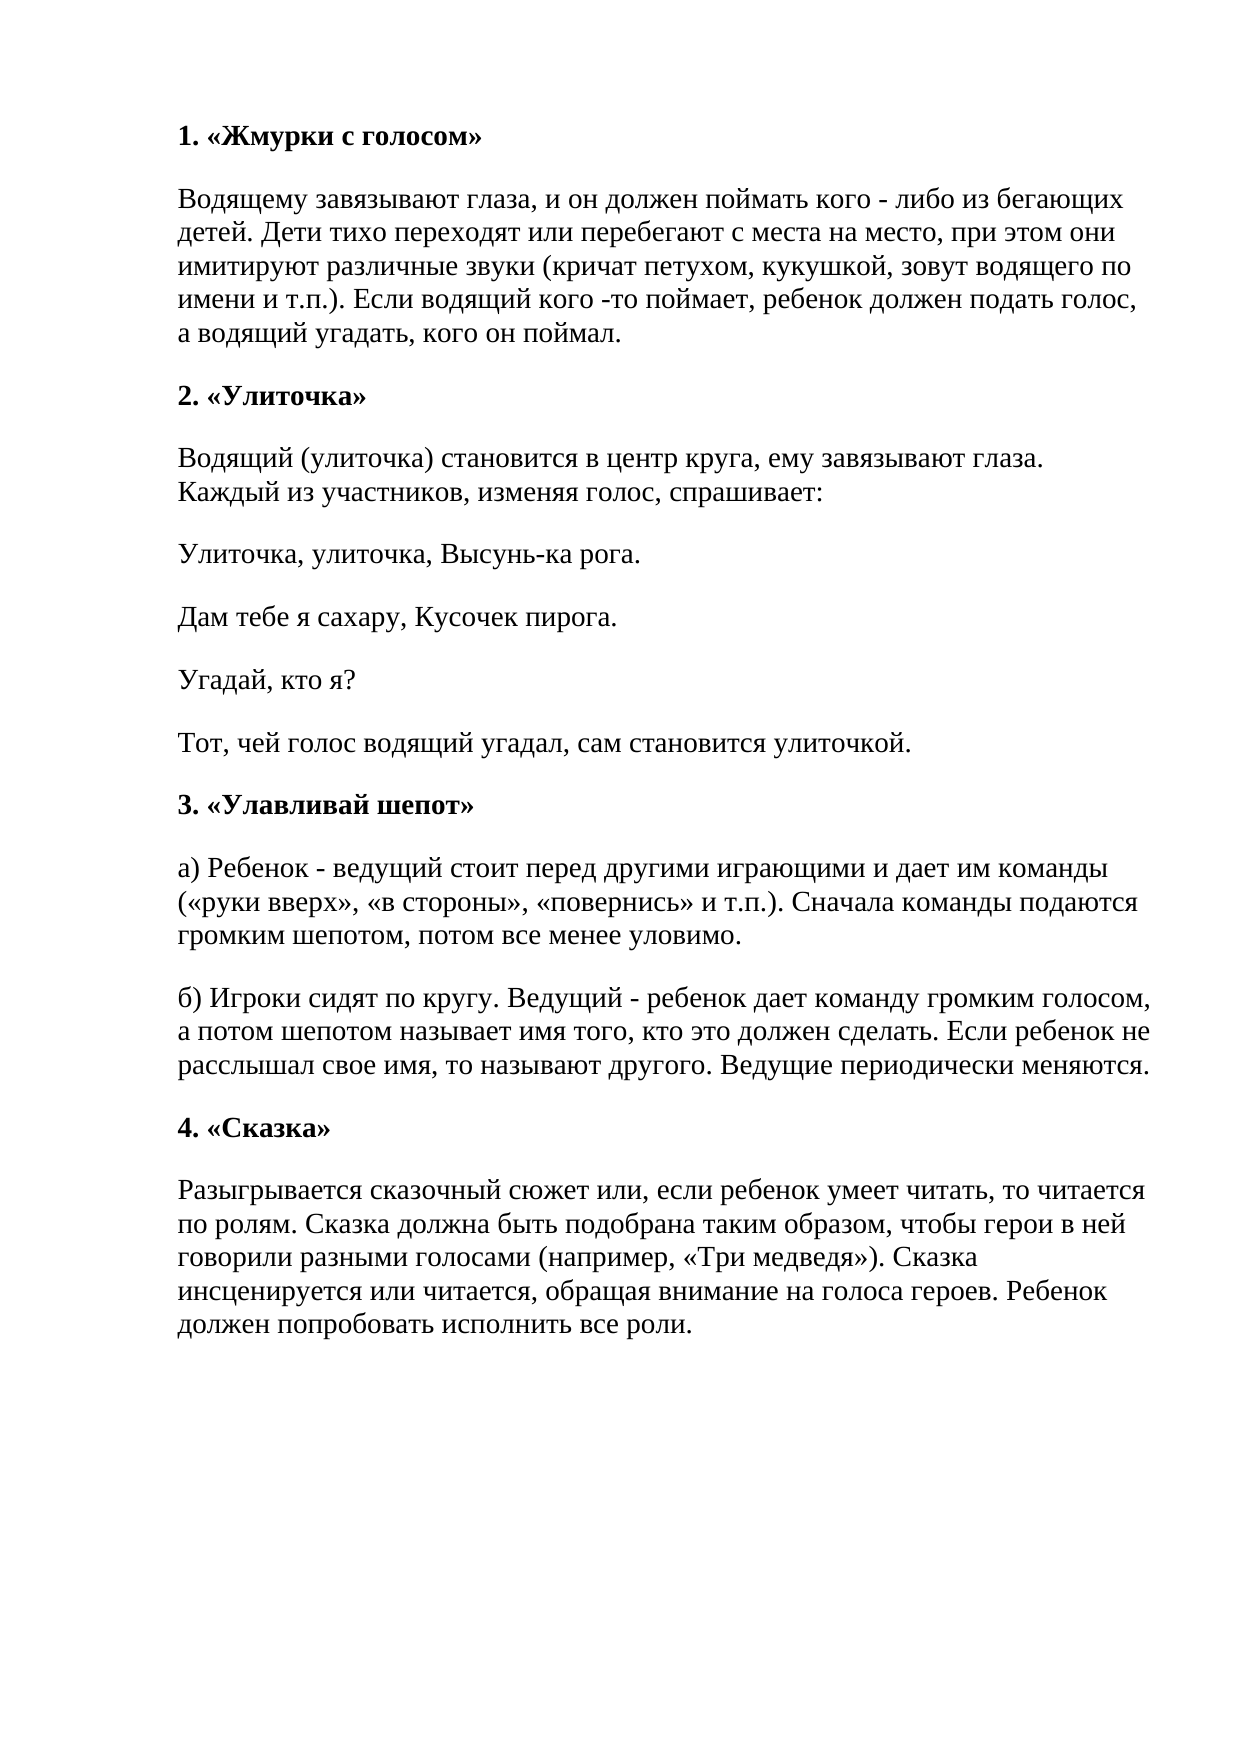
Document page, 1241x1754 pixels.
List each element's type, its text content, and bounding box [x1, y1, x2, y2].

text Улиточка, улиточка, Высунь-ка рога. [177, 537, 1152, 570]
text 4. «Сказка» [177, 1110, 1152, 1143]
text Водящему завязывают глаза, и он должен поймать кого - либо из бегающих детей. Дети тихо переходят или перебегают с места на место, при этом они имитируют различные звуки (кричат петухом, кукушкой, зовут водящего по имени и т.п.). Если водящий кого -то поймает, ребенок должен подать голос, а водящий угадать, кого он поймал. [177, 181, 1152, 348]
text Дам тебе я сахару, Кусочек пирога. [177, 599, 1152, 633]
text 2. «Улиточка» [177, 378, 1152, 411]
text 1. «Жмурки с голосом» [177, 118, 1152, 152]
text б) Игроки сидят по кругу. Ведущий - ребенок дает команду громким голосом, а потом шепотом называет имя того, кто это должен сделать. Если ребенок не расслышал свое имя, то называют другого. Ведущие периодически меняются. [177, 980, 1152, 1081]
text а) Ребенок - ведущий стоит перед другими играющими и дает им команды («руки вверх», «в стороны», «повернись» и т.п.). Сначала команды подаются громким шепотом, потом все менее уловимо. [177, 850, 1152, 951]
text Угадай, кто я? [177, 662, 1152, 696]
text Тот, чей голос водящий угадал, сам становится улиточкой. [177, 725, 1152, 758]
text Разыгрывается сказочный сюжет или, если ребенок умеет читать, то читается по ролям. Сказка должна быть подобрана таким образом, чтобы герои в ней говорили разными голосами (например, «Три медведя»). Сказка инсценируется или читается, обращая внимание на голоса героев. Ребенок должен попробовать исполнить все роли. [177, 1172, 1152, 1340]
text Водящий (улиточка) становится в центр круга, ему завязывают глаза. Каждый из участников, изменяя голос, спрашивает: [177, 440, 1152, 507]
text 3. «Улавливай шепот» [177, 787, 1152, 821]
